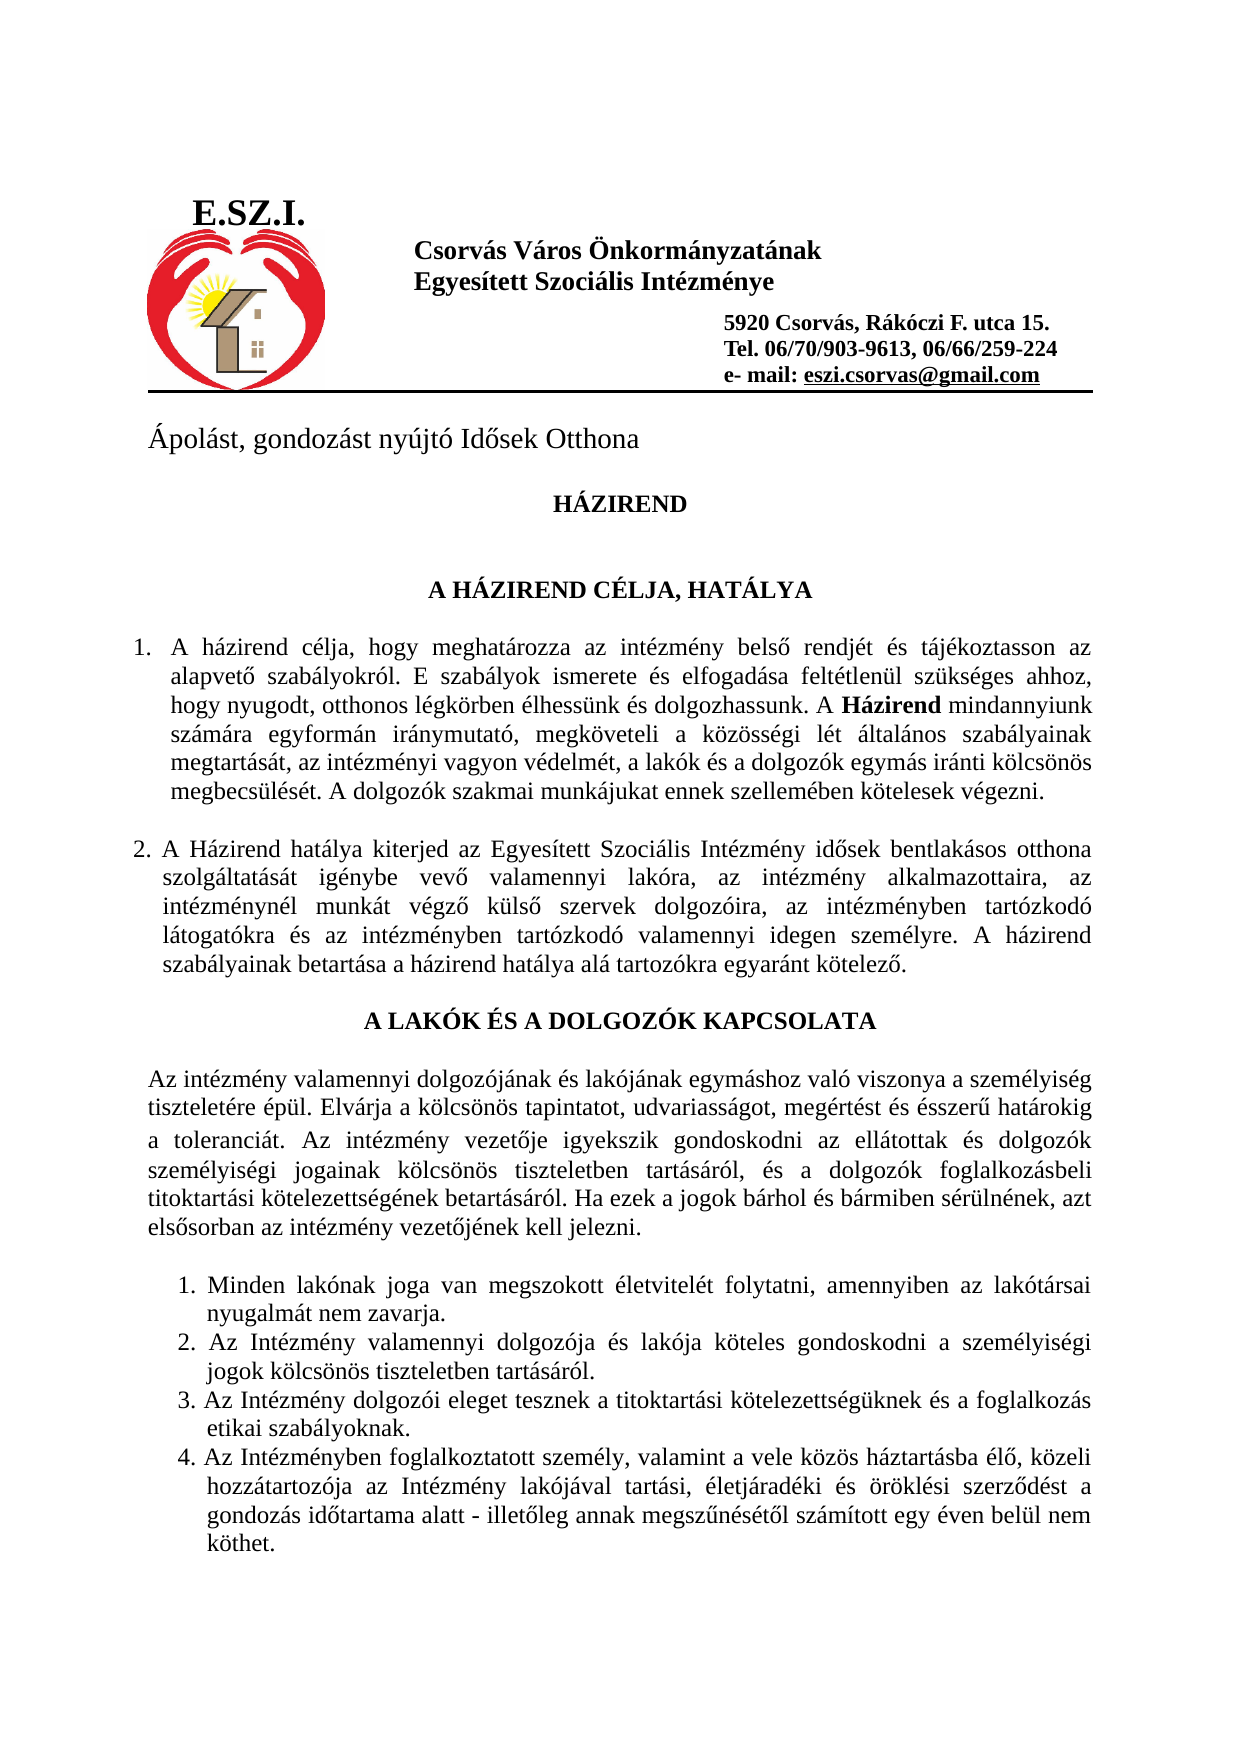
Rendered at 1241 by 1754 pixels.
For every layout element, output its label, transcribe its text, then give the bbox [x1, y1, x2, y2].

text Ápolást, gondozást nyújtó Idősek Otthona [148, 422, 1093, 455]
text 2. Az Intézmény valamennyi dolgozója és lakója köteles gondoskodni a személyiségi jogok kölcsönös tiszteletben tartásáról. [177, 1327, 1093, 1385]
text e- mail: eszi.csorvas@gmail.com [148, 361, 1093, 390]
text A LAKÓK ÉS A DOLGOZÓK KAPCSOLATA [148, 1006, 1093, 1035]
text E.SZ.I. [148, 191, 1093, 234]
text 5920 Csorvás, Rákóczi F. utca 15. [148, 309, 1093, 335]
picture [147, 229, 325, 390]
text 3. Az Intézmény dolgozói eleget tesznek a titoktartási kötelezettségüknek és a foglalkozás etikai szabályoknak. [177, 1385, 1093, 1442]
text A HÁZIREND CÉLJA, HATÁLYA [148, 575, 1093, 604]
text Az intézmény valamennyi dolgozójának és lakójának egymáshoz való viszonya a személyiség tiszteletére épül. Elvárja a kölcsönös tapintatot, udvariasságot, megértést és ésszerű határokig a toleranciát. Az intézmény vezetője igyekszik gondoskodni az ellátottak és dolgozók személyiségi jogainak kölcsönös tiszteletben tartásáról, és a dolgozók foglalkozásbeli titoktartási kötelezettségének betartásáról. Ha ezek a jogok bárhol és bármiben sérülnének, azt elsősorban az intézmény vezetőjének kell jelezni. [148, 1064, 1093, 1241]
text 1. Minden lakónak joga van megszokott életvitelét folytatni, amennyiben az lakótársai nyugalmát nem zavarja. [177, 1270, 1093, 1327]
text Csorvás Város Önkormányzatának [148, 234, 1093, 265]
list A házirend célja, hogy meghatározza az intézmény belső rendjét és tájékoztasson az alapvető szabályokról. E szabályok ismerete és elfogadása feltétlenül szükséges ahhoz, hogy nyugodt, otthonos légkörben élhessünk és dolgozhassunk. A Házirend mindannyiunk számára egyformán iránymutató, megköveteli a közösségi lét általános szabályainak megtartását, az intézményi vagyon védelmét, a lakók és a dolgozók egymás iránti kölcsönös megbecsülését. A dolgozók szakmai munkájukat ennek szellemében kötelesek végezni. [133, 632, 1093, 805]
text 2. A Házirend hatálya kiterjed az Egyesített Szociális Intézmény idősek bentlakásos otthona szolgáltatását igénybe vevő valamennyi lakóra, az intézmény alkalmazottaira, az intézménynél munkát végző külső szervek dolgozóira, az intézményben tartózkodó látogatókra és az intézményben tartózkodó valamennyi idegen személyre. A házirend szabályainak betartása a házirend hatálya alá tartozókra egyaránt kötelező. [133, 834, 1093, 977]
text 4. Az Intézményben foglalkoztatott személy, valamint a vele közös háztartásba élő, közeli hozzátartozója az Intézmény lakójával tartási, életjáradéki és öröklési szerződést a gondozás időtartama alatt - illetőleg annak megszűnésétől számított egy éven belül nem köthet. [177, 1442, 1093, 1557]
list HÁZIREND [148, 489, 1093, 517]
text Egyesített Szociális Intézménye [148, 265, 1093, 296]
text Tel. 06/70/903-9613, 06/66/259-224 [148, 335, 1093, 361]
